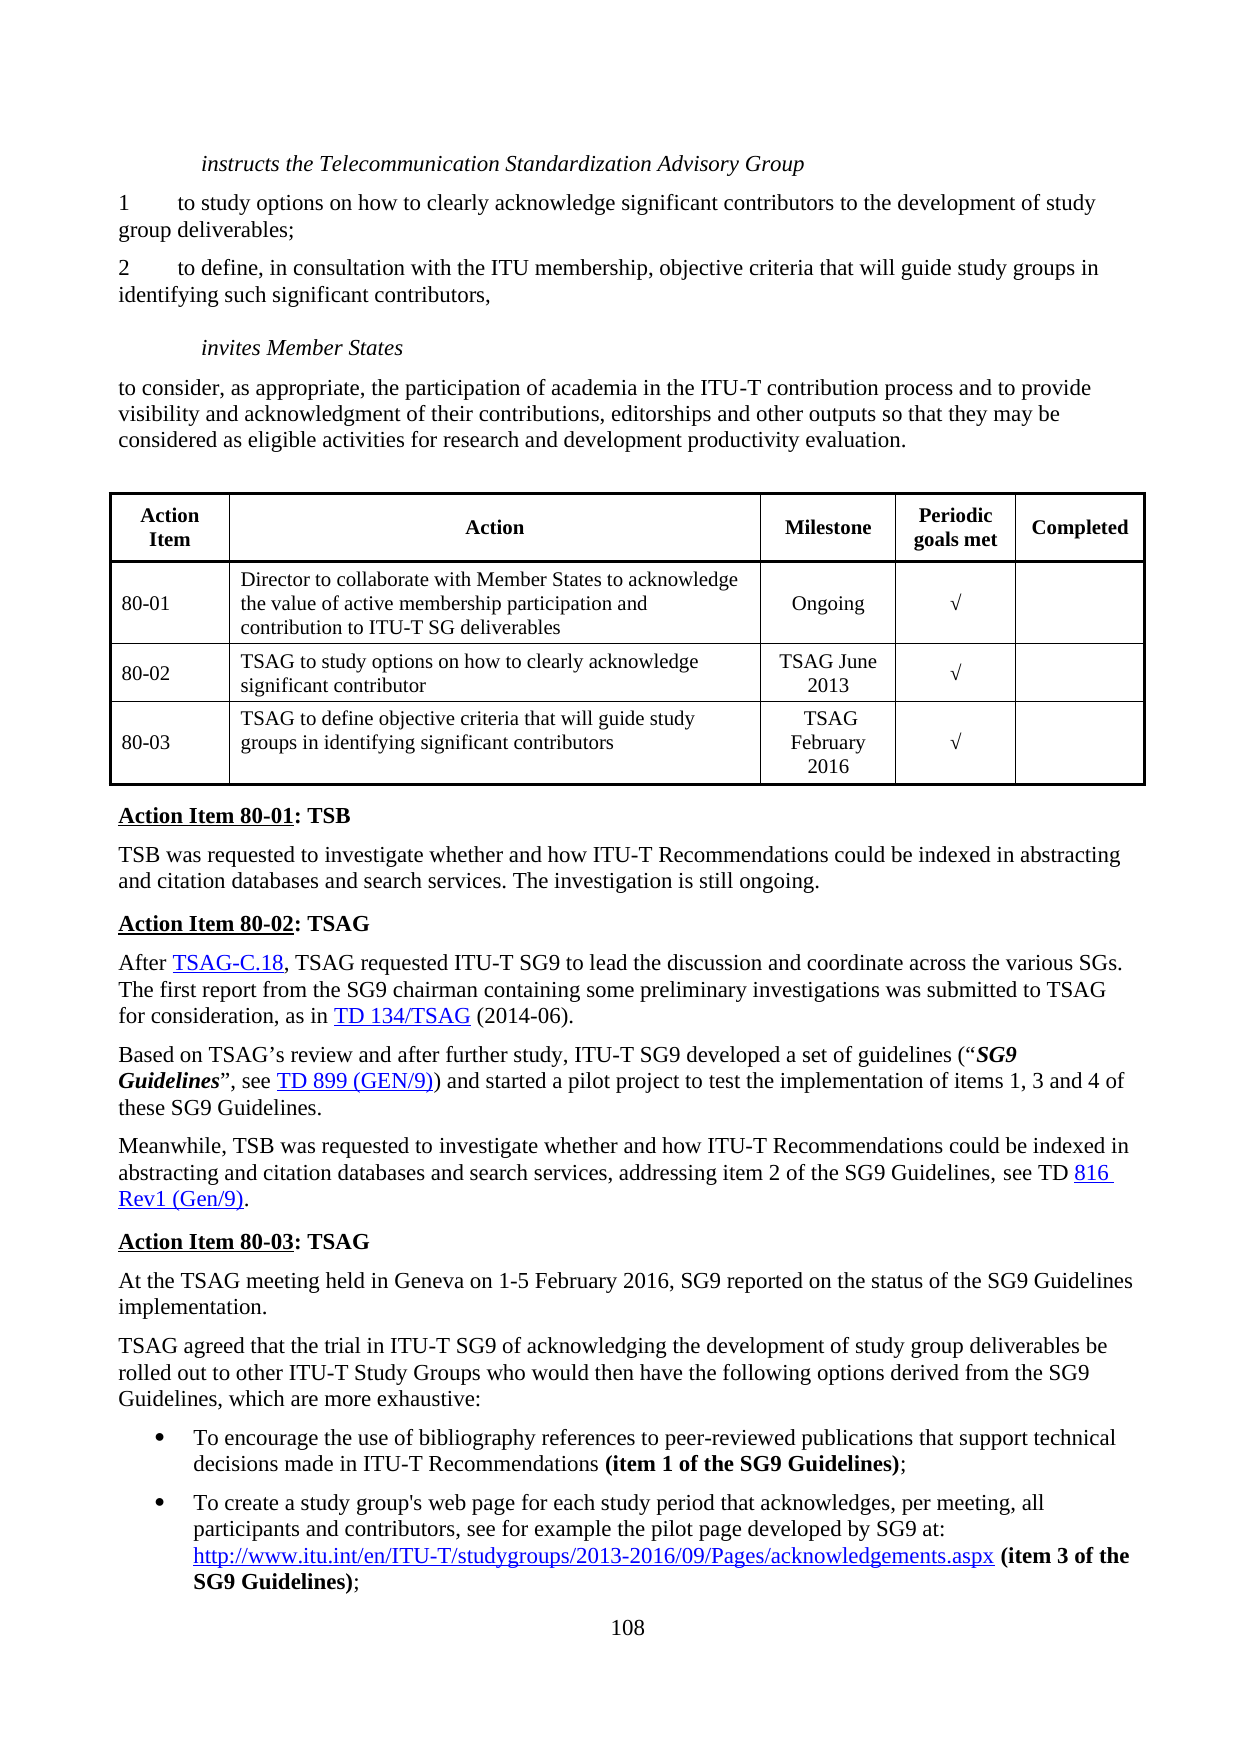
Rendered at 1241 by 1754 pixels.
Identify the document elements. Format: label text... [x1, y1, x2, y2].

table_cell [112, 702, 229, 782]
list To encourage the use of bibliography references to peer-reviewed publications that support technical decisions made in ITU-T Recommendations (item 1 of the SG9 Guidelines); [156, 1424, 1137, 1476]
text invites Member States [201, 332, 1137, 361]
text At the TSAG meeting held in Geneva on 1-5 February 2016, SG9 reported on the status of the SG9 Guidelines implementation. [118, 1267, 1137, 1320]
text TSB was requested to investigate whether and how ITU-T Recommendations could be indexed in abstracting and citation databases and search services. The investigation is still ongoing. [118, 841, 1137, 894]
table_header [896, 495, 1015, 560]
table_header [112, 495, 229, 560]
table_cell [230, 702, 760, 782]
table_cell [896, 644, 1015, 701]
text instructs the Telecommunication Standardization Advisory Group [201, 148, 1137, 177]
text Meanwhile, TSB was requested to investigate whether and how ITU-T Recommendations could be indexed in abstracting and citation databases and search services, addressing item 2 of the SG9 Guidelines, see TD 816 Rev1 (Gen/9). [118, 1132, 1137, 1211]
text 2 to define, in consultation with the ITU membership, objective criteria that will guide study groups in identifying such significant contributors, [118, 254, 1137, 307]
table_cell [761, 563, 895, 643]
text TSAG agreed that the trial in ITU-T SG9 of acknowledging the development of study group deliverables be rolled out to other ITU-T Study Groups who would then have the following options derived from the SG9 Guidelines, which are more exhaustive: [118, 1332, 1137, 1411]
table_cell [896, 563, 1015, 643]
text 1 to study options on how to clearly acknowledge significant contributors to the development of study group deliverables; [118, 189, 1137, 242]
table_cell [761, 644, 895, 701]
text Based on TSAG’s review and after further study, ITU-T SG9 developed a set of guidelines (“SG9 Guidelines”, see TD 899 (GEN/9)) and started a pilot project to test the implementation of items 1, 3 and 4 of these SG9 Guidelines. [118, 1041, 1137, 1120]
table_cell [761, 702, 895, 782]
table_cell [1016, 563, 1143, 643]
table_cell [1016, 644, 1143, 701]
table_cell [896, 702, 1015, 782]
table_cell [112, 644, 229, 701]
subtitle Action Item 80-03: TSAG [118, 1228, 1137, 1254]
text to consider, as appropriate, the participation of academia in the ITU-T contribution process and to provide visibility and acknowledgment of their contributions, editorships and other outputs so that they may be considered as eligible activities for research and development productivity evaluation. [118, 374, 1137, 453]
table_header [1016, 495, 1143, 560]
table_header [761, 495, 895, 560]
subtitle Action Item 80-02: TSAG [118, 910, 1137, 937]
text After TSAG-C.18, TSAG requested ITU-T SG9 to lead the discussion and coordinate across the various SGs. The first report from the SG9 chairman containing some preliminary investigations was submitted to TSAG for consideration, as in TD 134/TSAG (2014-06). [118, 949, 1137, 1028]
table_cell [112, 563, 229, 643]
subtitle Action Item 80-01: TSB [118, 802, 1137, 828]
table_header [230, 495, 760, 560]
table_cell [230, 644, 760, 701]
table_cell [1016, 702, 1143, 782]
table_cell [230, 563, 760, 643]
list To create a study group's web page for each study period that acknowledges, per meeting, all participants and contributors, see for example the pilot page developed by SG9 at: http://www.itu.int/en/ITU-T/studygroups/2013-2016/09/Pages/acknowledgements.aspx (item 3 of the SG9 Guidelines); [156, 1489, 1137, 1594]
